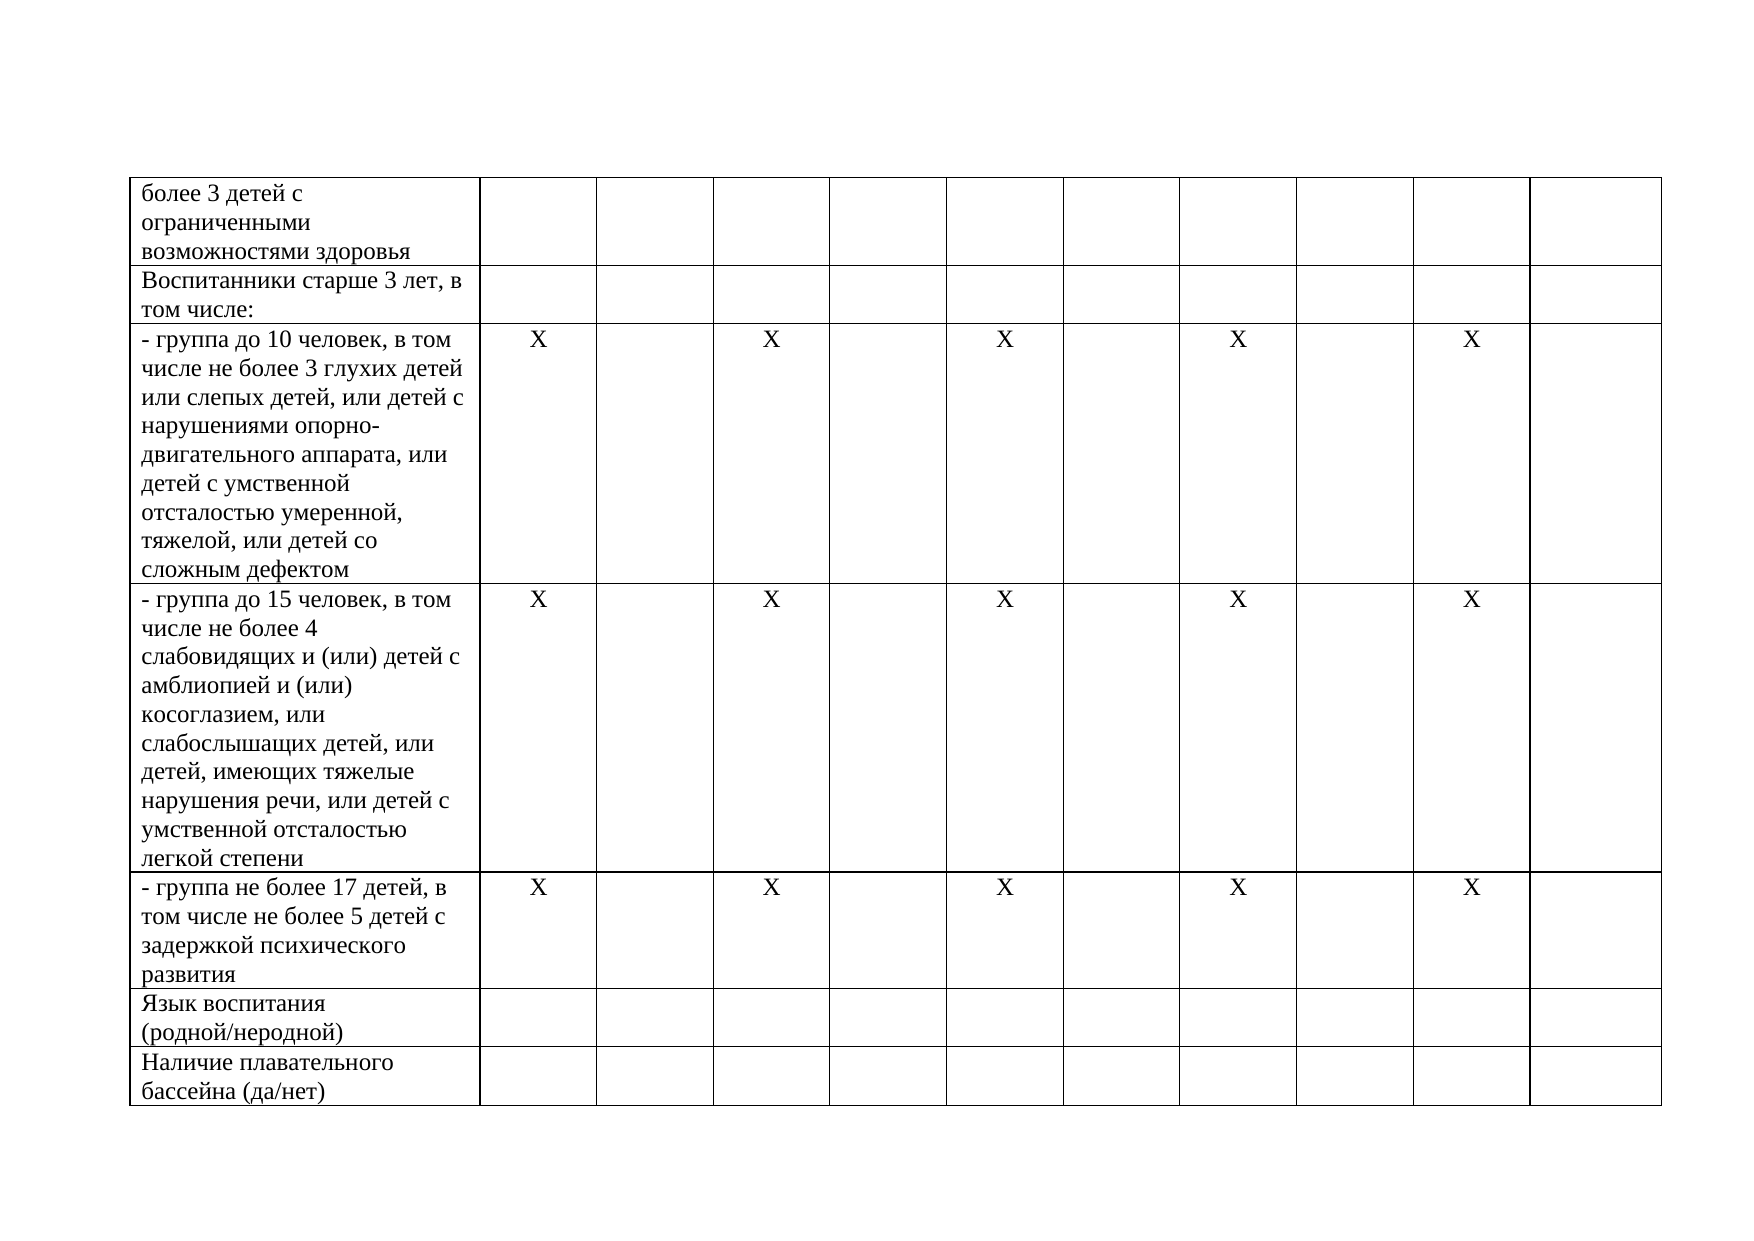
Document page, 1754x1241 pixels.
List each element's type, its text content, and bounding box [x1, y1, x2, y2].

table_cell [830, 584, 946, 871]
table_cell Х [597, 178, 713, 264]
table_cell [830, 324, 946, 583]
table_cell [1297, 584, 1413, 871]
table_cell [830, 1047, 946, 1104]
table_cell [1180, 989, 1296, 1046]
table_cell [1297, 873, 1413, 987]
table_cell Х [1180, 873, 1296, 987]
table_cell Язык воспитания (родной/неродной) [131, 989, 479, 1046]
table_cell [947, 266, 1063, 323]
table_cell [597, 873, 713, 987]
table_cell [597, 1047, 713, 1104]
table_cell [1531, 266, 1661, 323]
table_cell - группа до 10 человек, в том числе не более 3 глухих детей или слепых детей, или детей с нарушениями опорно-двигательного аппарата, или детей с умственной отсталостью умеренной, тяжелой, или детей со сложным дефектом [131, 324, 479, 583]
table_cell Х [947, 324, 1063, 583]
table_cell [481, 178, 596, 264]
table_cell [947, 1047, 1063, 1104]
table_cell Х [714, 873, 829, 987]
table_cell [1297, 266, 1413, 323]
table_cell Х [1180, 324, 1296, 583]
table_cell [1064, 873, 1179, 987]
table_cell [1064, 266, 1179, 323]
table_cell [131, 178, 479, 264]
table_cell Х [830, 178, 946, 264]
table_cell [947, 989, 1063, 1046]
table_cell [830, 873, 946, 987]
table_cell [1414, 1047, 1529, 1104]
table_cell [714, 989, 829, 1046]
table_cell Х [714, 584, 829, 871]
table_cell Х [481, 584, 596, 871]
table_cell [1064, 989, 1179, 1046]
table_cell Х [481, 324, 596, 583]
table_cell [1531, 324, 1661, 583]
table_cell [714, 1047, 829, 1104]
table_cell [1180, 266, 1296, 323]
table_cell Воспитанники старше 3 лет, в том числе: [131, 266, 479, 323]
table_cell [830, 266, 946, 323]
table_cell [714, 266, 829, 323]
table_cell [1064, 1047, 1179, 1104]
table_cell [1531, 584, 1661, 871]
table_cell [1531, 1047, 1661, 1104]
table_cell [1297, 1047, 1413, 1104]
table_cell [1297, 324, 1413, 583]
table_cell Х [1414, 324, 1529, 583]
table_cell Х [1064, 178, 1179, 264]
table_cell Х [481, 873, 596, 987]
table_cell Наличие плавательного бассейна (да/нет) [131, 1047, 479, 1104]
table_cell [1180, 1047, 1296, 1104]
table_cell [597, 584, 713, 871]
table_cell [481, 266, 596, 323]
table_cell - группа не более 17 детей, в том числе не более 5 детей с задержкой психического развития [131, 873, 479, 987]
table_cell Х [1414, 584, 1529, 871]
table_cell [1180, 178, 1296, 264]
table_cell Х [714, 324, 829, 583]
table_cell - группа до 15 человек, в том числе не более 4 слабовидящих и (или) детей с амблиопией и (или) косоглазием, или слабослышащих детей, или детей, имеющих тяжелые нарушения речи, или детей с умственной отсталостью легкой степени [131, 584, 479, 871]
table_cell [1414, 178, 1529, 264]
table_cell [1414, 989, 1529, 1046]
table_cell Х [1414, 873, 1529, 987]
table_cell [481, 989, 596, 1046]
table_cell Х [1180, 584, 1296, 871]
table_cell [1414, 266, 1529, 323]
table_cell [830, 989, 946, 1046]
table_cell Х [947, 584, 1063, 871]
table_cell [597, 266, 713, 323]
table_cell [1064, 584, 1179, 871]
table_cell [597, 989, 713, 1046]
table_cell Х [1531, 178, 1661, 264]
table_cell Х [1297, 178, 1413, 264]
table_cell [597, 324, 713, 583]
table_cell [1531, 989, 1661, 1046]
table_cell [1297, 989, 1413, 1046]
table_cell [481, 1047, 596, 1104]
table_cell Х [947, 873, 1063, 987]
table_cell [714, 178, 829, 264]
table_cell [1064, 324, 1179, 583]
table_cell [947, 178, 1063, 264]
table_cell [1531, 873, 1661, 987]
